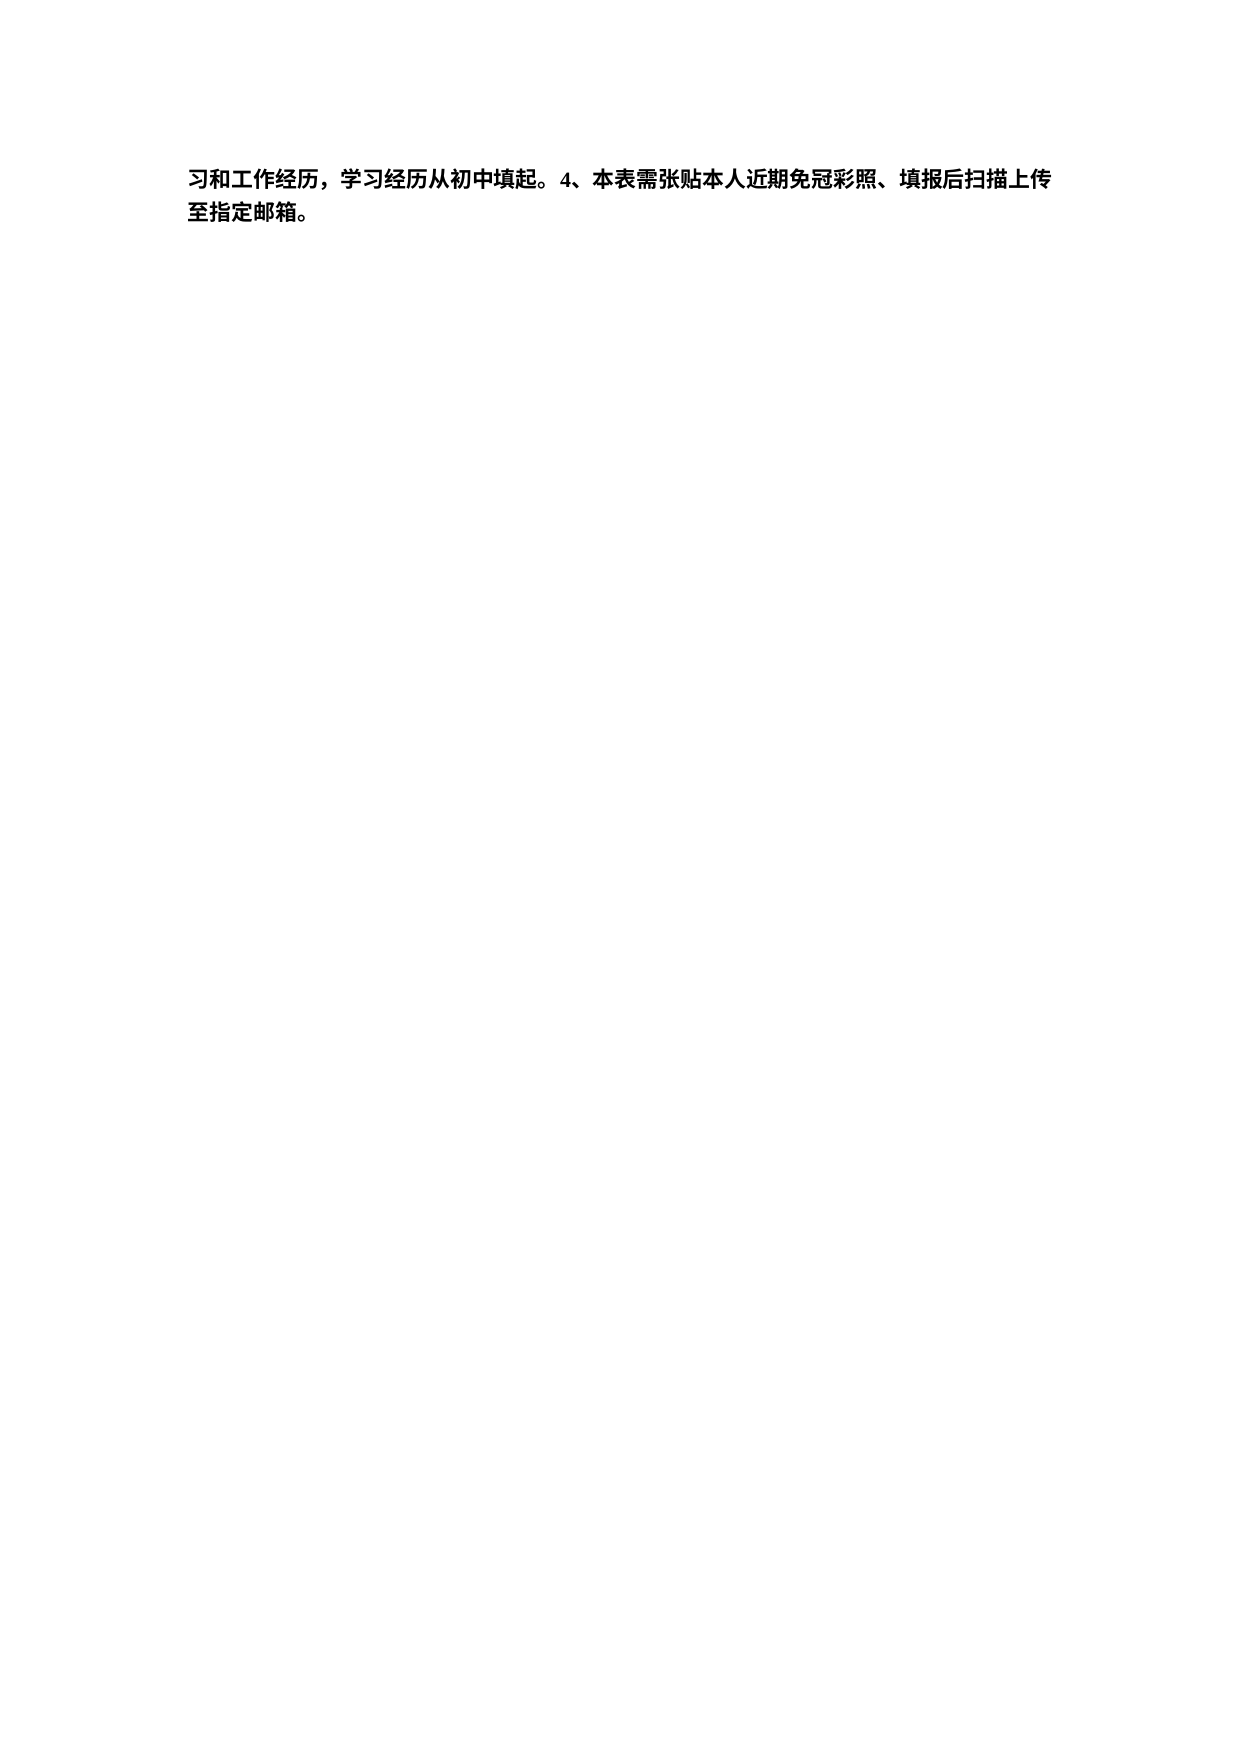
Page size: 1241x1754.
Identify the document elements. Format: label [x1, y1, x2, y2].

text [187, 162, 1053, 227]
